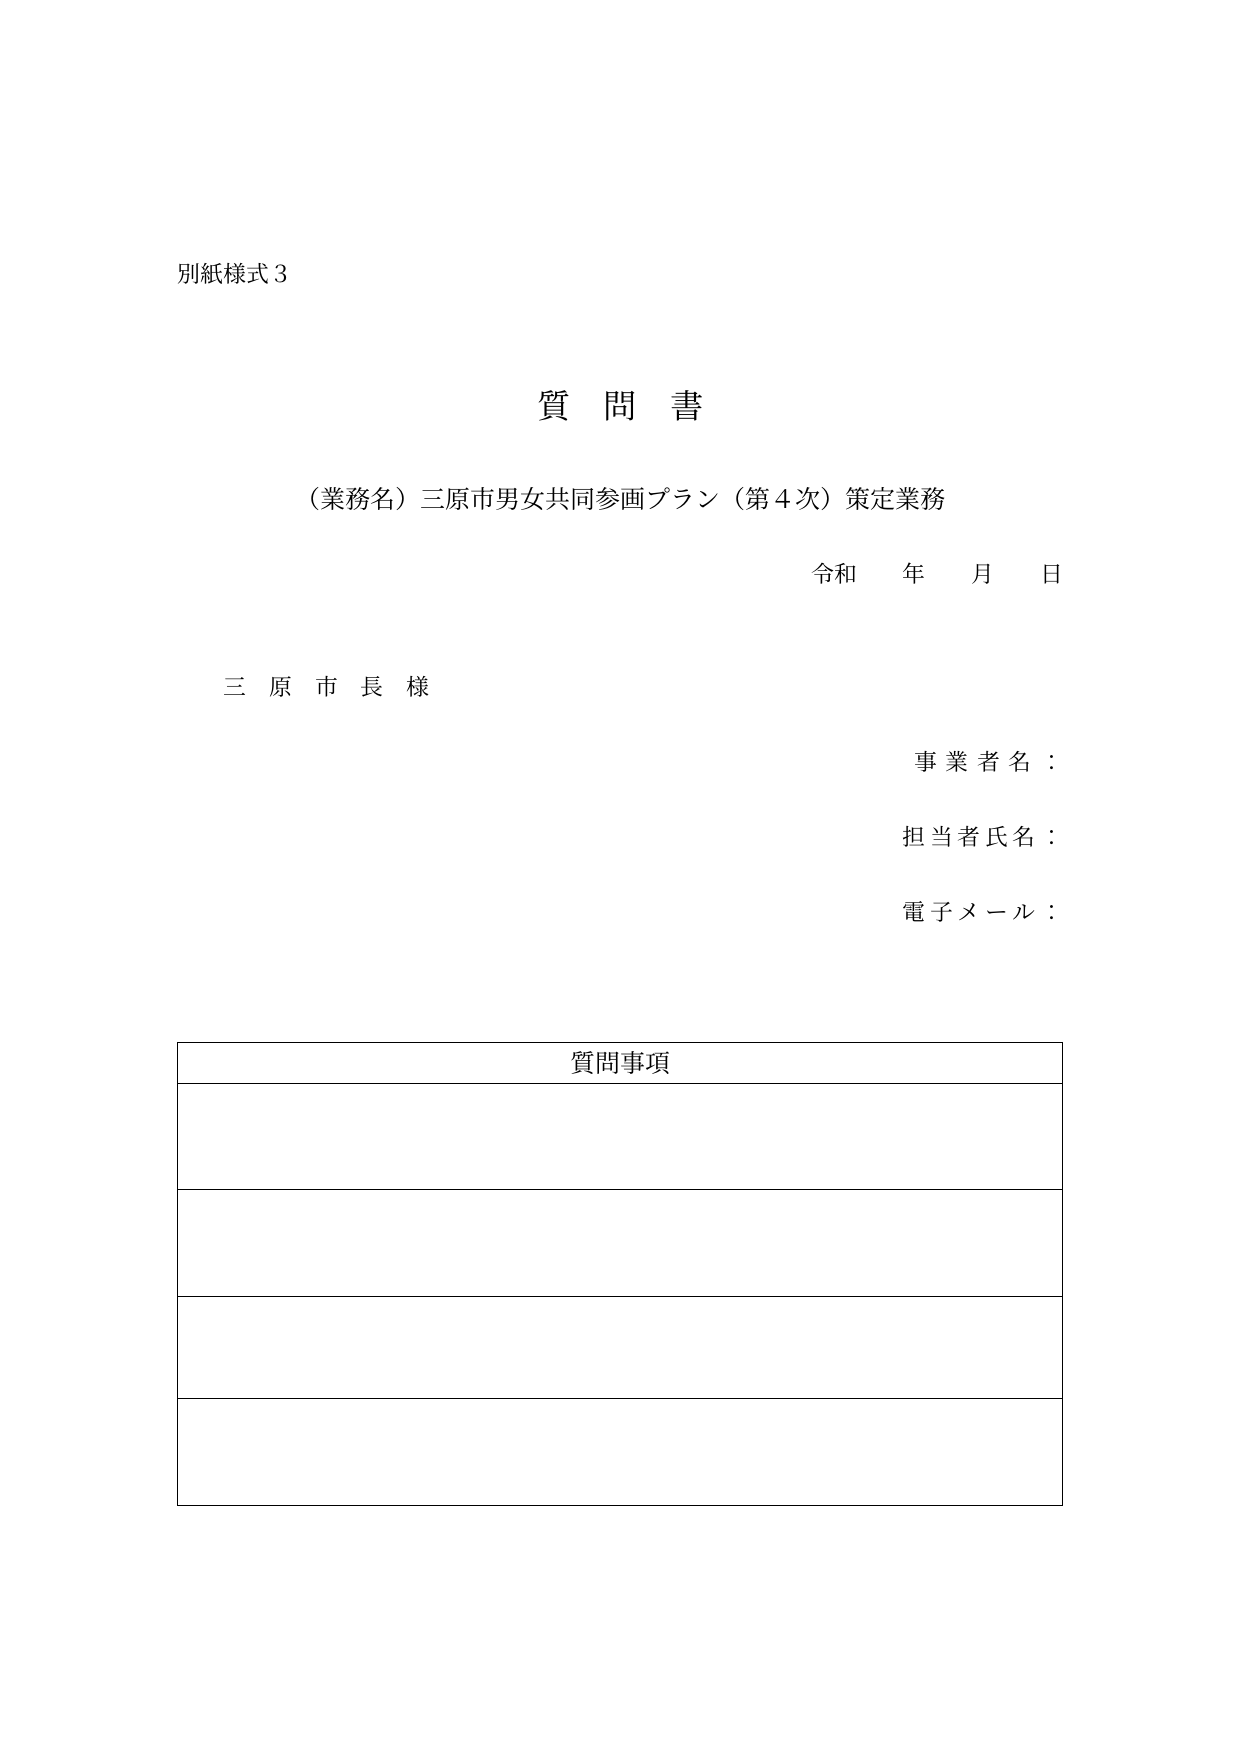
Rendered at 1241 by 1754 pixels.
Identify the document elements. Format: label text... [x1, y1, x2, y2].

table_header 質問事項 [178, 1043, 1062, 1082]
text 令和 年 月 日 [177, 554, 1063, 592]
table_cell [178, 1190, 1062, 1296]
text 担当者氏名： [177, 817, 1063, 854]
table_cell [178, 1399, 1062, 1505]
text 三 原 市 長 様 [177, 667, 1063, 704]
text 別紙様式３ [177, 254, 1063, 292]
table_cell [178, 1084, 1062, 1189]
text 質 問 書 [177, 367, 1063, 442]
text （業務名）三原市男女共同参画プラン（第４次）策定業務 [177, 479, 1063, 517]
table_cell [178, 1297, 1062, 1398]
text 事業者名： [177, 742, 1063, 779]
text 電子メール： [177, 892, 1063, 929]
